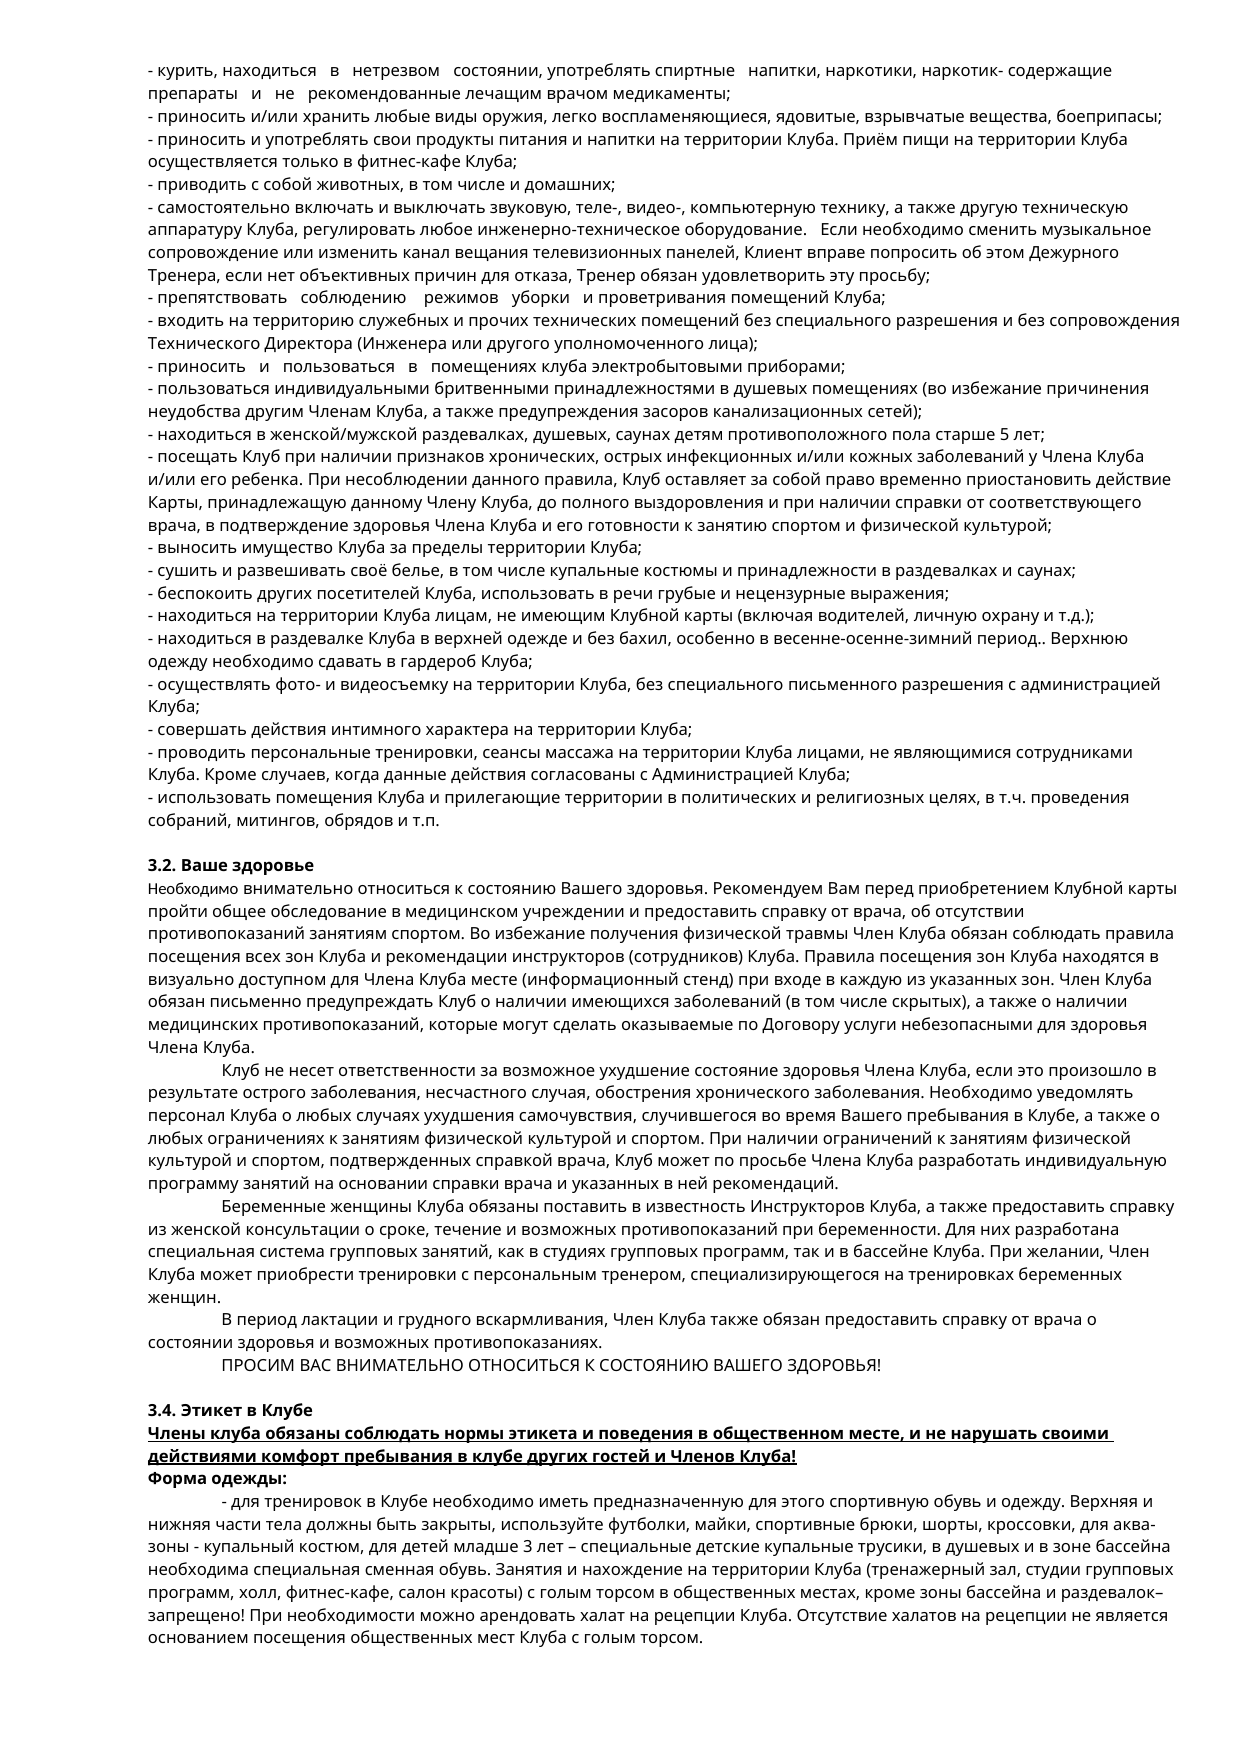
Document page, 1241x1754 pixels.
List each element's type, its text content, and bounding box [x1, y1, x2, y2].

text Форма одежды: [148, 1467, 1181, 1490]
text - выносить имущество Клуба за пределы территории Клуба; [148, 536, 1181, 559]
text ПРОСИМ ВАС ВНИМАТЕЛЬНО ОТНОСИТЬСЯ К СОСТОЯНИЮ ВАШЕГО ЗДОРОВЬЯ! [148, 1353, 1181, 1376]
text - сушить и развешивать своё белье, в том числе купальные костюмы и принадлежности в раздевалках и саунах; [148, 559, 1181, 581]
text - использовать помещения Клуба и прилегающие территории в политических и религиозных целях, в т.ч. проведения собраний, митингов, обрядов и т.п. [148, 786, 1181, 831]
text - беспокоить других посетителей Клуба, использовать в речи грубые и нецензурные выражения; [148, 581, 1181, 604]
text - приводить с собой животных, в том числе и домашних; [148, 173, 1181, 195]
text - самостоятельно включать и выключать звуковую, теле-, видео-, компьютерную технику, а также другую техническую аппаратуру Клуба, регулировать любое инженерно-техническое оборудование. Если необходимо сменить музыкальное сопровождение или изменить канал вещания телевизионных панелей, Клиент вправе попросить об этом Дежурного Тренера, если нет объективных причин для отказа, Тренер обязан удовлетворить эту просьбу; [148, 195, 1181, 286]
text - проводить персональные тренировки, сеансы массажа на территории Клуба лицами, не являющимися сотрудниками Клуба. Кроме случаев, когда данные действия согласованы с Администрацией Клуба; [148, 740, 1181, 786]
text - курить, находиться в нетрезвом состоянии, употреблять спиртные напитки, наркотики, наркотик- содержащие препараты и не рекомендованные лечащим врачом медикаменты; [148, 59, 1181, 104]
text - совершать действия интимного характера на территории Клуба; [148, 718, 1181, 740]
text - находиться на территории Клуба лицам, не имеющим Клубной карты (включая водителей, личную охрану и т.д.); [148, 604, 1181, 627]
text - посещать Клуб при наличии признаков хронических, острых инфекционных и/или кожных заболеваний у Члена Клуба и/или его ребенка. При несоблюдении данного правила, Клуб оставляет за собой право временно приостановить действие Карты, принадлежащую данному Члену Клуба, до полного выздоровления и при наличии справки от соответствующего врача, в подтверждение здоровья Члена Клуба и его готовности к занятию спортом и физической культурой; [148, 445, 1181, 536]
text В период лактации и грудного вскармливания, Член Клуба также обязан предоставить справку от врача о состоянии здоровья и возможных противопоказаниях. [148, 1308, 1181, 1353]
text - приносить и употреблять свои продукты питания и напитки на территории Клуба. Приём пищи на территории Клуба осуществляется только в фитнес-кафе Клуба; [148, 127, 1181, 173]
text - пользоваться индивидуальными бритвенными принадлежностями в душевых помещениях (во избежание причинения неудобства другим Членам Клуба, а также предупреждения засоров канализационных сетей); [148, 377, 1181, 422]
text Необходимо внимательно относиться к состоянию Вашего здоровья. Рекомендуем Вам перед приобретением Клубной карты пройти общее обследование в медицинском учреждении и предоставить справку от врача, об отсутствии противопоказаний занятиям спортом. Во избежание получения физической травмы Член Клуба обязан соблюдать правила посещения всех зон Клуба и рекомендации инструкторов (сотрудников) Клуба. Правила посещения зон Клуба находятся в визуально доступном для Члена Клуба месте (информационный стенд) при входе в каждую из указанных зон. Член Клуба обязан письменно предупреждать Клуб о наличии имеющихся заболеваний (в том числе скрытых), а также о наличии медицинских противопоказаний, которые могут сделать оказываемые по Договору услуги небезопасными для здоровья Члена Клуба. [148, 877, 1181, 1058]
text Клуб не несет ответственности за возможное ухудшение состояние здоровья Члена Клуба, если это произошло в результате острого заболевания, несчастного случая, обострения хронического заболевания. Необходимо уведомлять персонал Клуба о любых случаях ухудшения самочувствия, случившегося во время Вашего пребывания в Клубе, а также о любых ограничениях к занятиям физической культурой и спортом. При наличии ограничений к занятиям физической культурой и спортом, подтвержденных справкой врача, Клуб может по просьбе Члена Клуба разработать индивидуальную программу занятий на основании справки врача и указанных в ней рекомендаций. [148, 1058, 1181, 1194]
text Члены клуба обязаны соблюдать нормы этикета и поведения в общественном месте, и не нарушать своими действиями комфорт пребывания в клубе других гостей и Членов Клуба! [148, 1422, 1181, 1467]
text - находиться в женской/мужской раздевалках, душевых, саунах детям противоположного пола старше 5 лет; [148, 422, 1181, 445]
text - находиться в раздевалке Клуба в верхней одежде и без бахил, особенно в весенне-осенне-зимний период.. Верхнюю одежду необходимо сдавать в гардероб Клуба; [148, 627, 1181, 672]
text - препятствовать соблюдению режимов уборки и проветривания помещений Клуба; [148, 286, 1181, 309]
text - осуществлять фото- и видеосъемку на территории Клуба, без специального письменного разрешения с администрацией Клуба; [148, 672, 1181, 718]
text - приносить и/или хранить любые виды оружия, легко воспламеняющиеся, ядовитые, взрывчатые вещества, боеприпасы; [148, 104, 1181, 127]
text - для тренировок в Клубе необходимо иметь предназначенную для этого спортивную обувь и одежду. Верхняя и нижняя части тела должны быть закрыты, используйте футболки, майки, спортивные брюки, шорты, кроссовки, для аква-зоны - купальный костюм, для детей младше 3 лет – специальные детские купальные трусики, в душевых и в зоне бассейна необходима специальная сменная обувь. Занятия и нахождение на территории Клуба (тренажерный зал, студии групповых программ, холл, фитнес-кафе, салон красоты) с голым торсом в общественных местах, кроме зоны бассейна и раздевалок– запрещено! При необходимости можно арендовать халат на рецепции Клуба. Отсутствие халатов на рецепции не является основанием посещения общественных мест Клуба с голым торсом. [148, 1490, 1181, 1649]
text 3.2. Ваше здоровье [148, 854, 1181, 877]
text 3.4. Этикет в Клубе [148, 1399, 1181, 1422]
text - приносить и пользоваться в помещениях клуба электробытовыми приборами; [148, 354, 1181, 377]
text Беременные женщины Клуба обязаны поставить в известность Инструкторов Клуба, а также предоставить справку из женской консультации о сроке, течение и возможных противопоказаний при беременности. Для них разработана специальная система групповых занятий, как в студиях групповых программ, так и в бассейне Клуба. При желании, Член Клуба может приобрести тренировки с персональным тренером, специализирующегося на тренировках беременных женщин. [148, 1194, 1181, 1308]
text - входить на территорию служебных и прочих технических помещений без специального разрешения и без сопровождения Технического Директора (Инженера или другого уполномоченного лица); [148, 309, 1181, 354]
